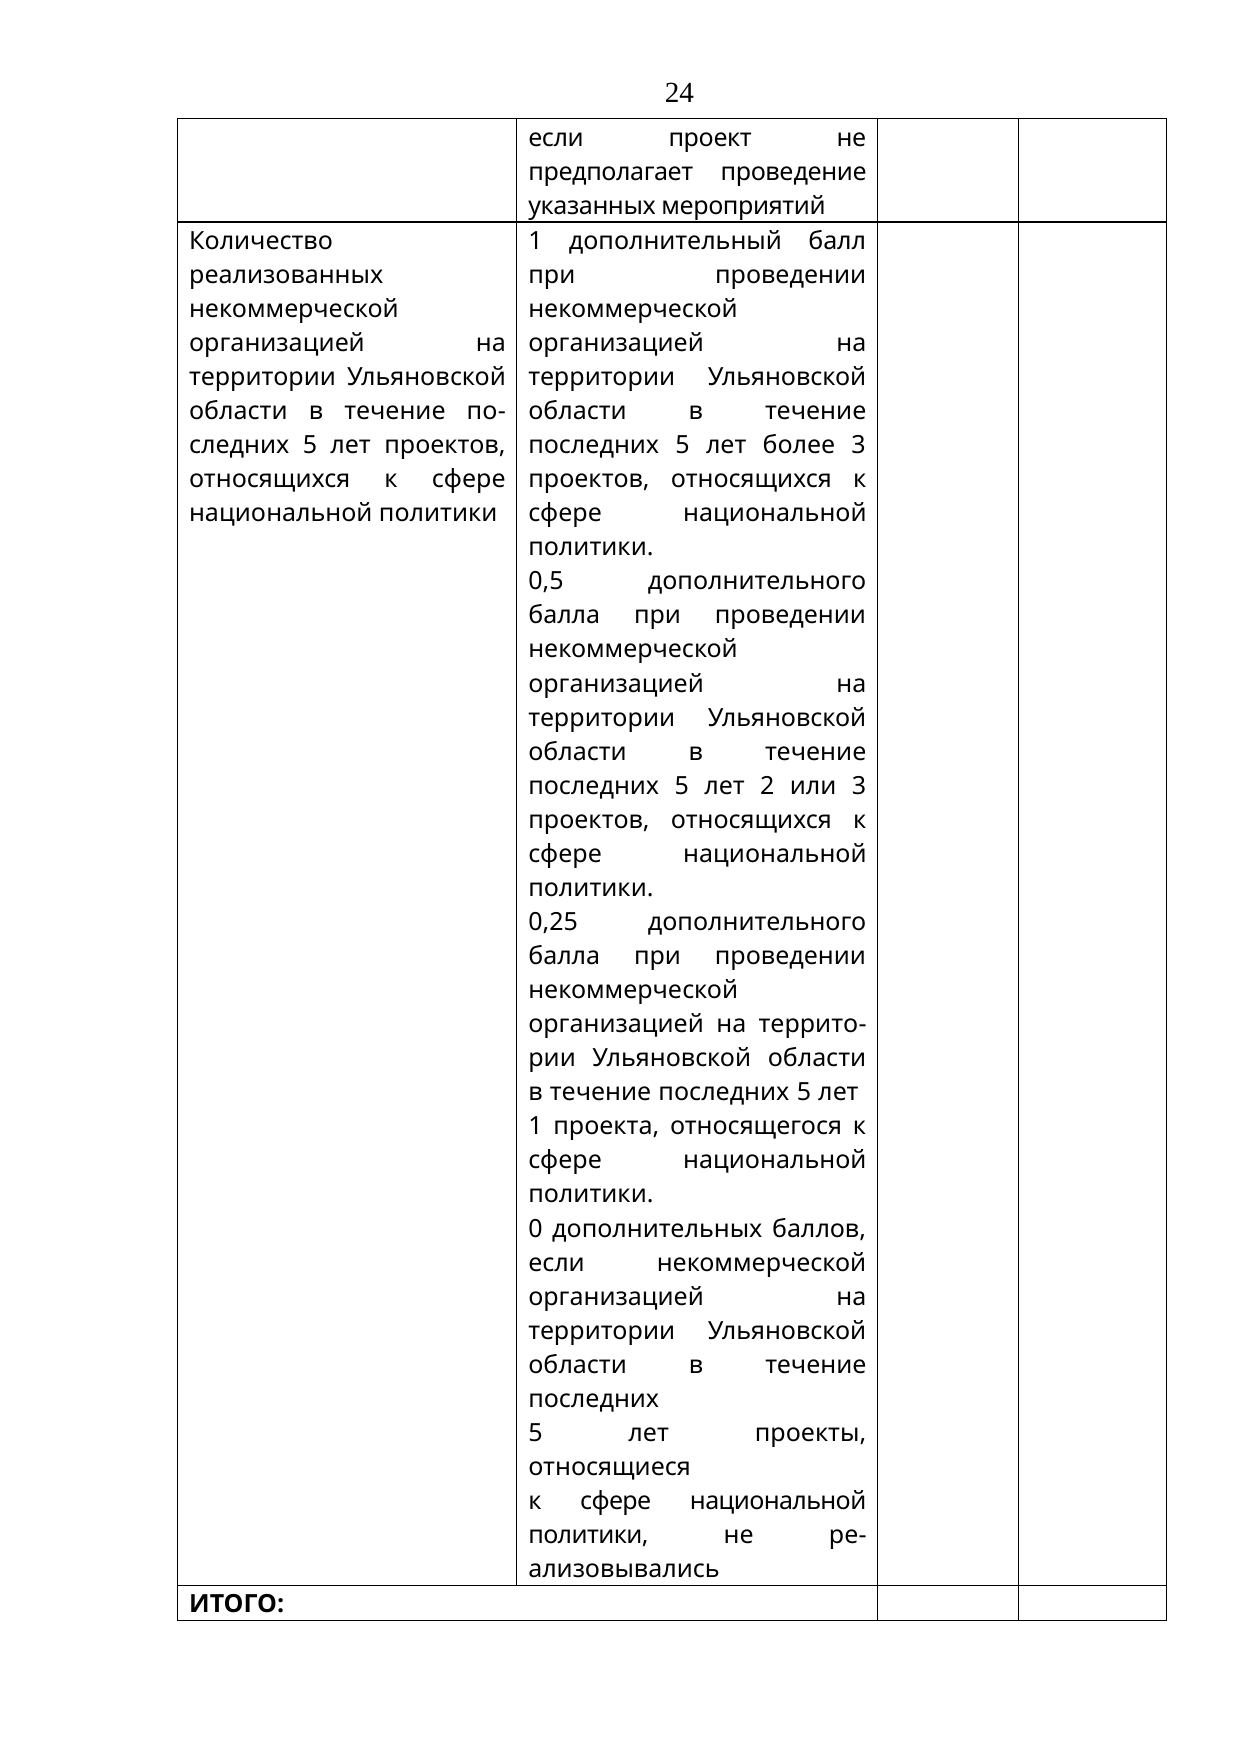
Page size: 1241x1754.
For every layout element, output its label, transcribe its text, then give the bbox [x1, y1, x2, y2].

table_cell [1019, 223, 1166, 1585]
table_cell [1019, 119, 1166, 221]
table_cell [878, 119, 1018, 221]
table_cell 1 дополнительный балл при проведении некоммерческой организацией на территории Ульяновской области в течение последних 5 лет более 3 проектов, относящихся к сфере национальной политики. 0,5 дополнительного балла при проведении некоммерческой организацией на территории Ульяновской области в течение последних 5 лет 2 или 3 проектов, относящихся к сфере национальной политики. 0,25 дополнительного балла при проведении некоммерческой организацией на территории Ульяновской области в течение последних 5 лет 1 проекта, относящегося к сфере национальной политики. 0 дополнительных баллов, если некоммерческой организацией на территории Ульяновской области в течение последних 5 лет проекты, относящиеся к сфере национальной политики, не реализовывались [517, 223, 877, 1585]
table_cell [878, 223, 1018, 1585]
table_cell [517, 119, 877, 221]
table_cell [878, 1586, 1018, 1620]
table_cell ИТОГО: [178, 1586, 877, 1620]
table_cell Количество реализованных некоммерческой организацией на территории Ульяновской области в течение последних 5 лет проектов, относящихся к сфере национальной политики [178, 223, 516, 1585]
table_cell [1019, 1586, 1166, 1620]
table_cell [178, 119, 516, 221]
